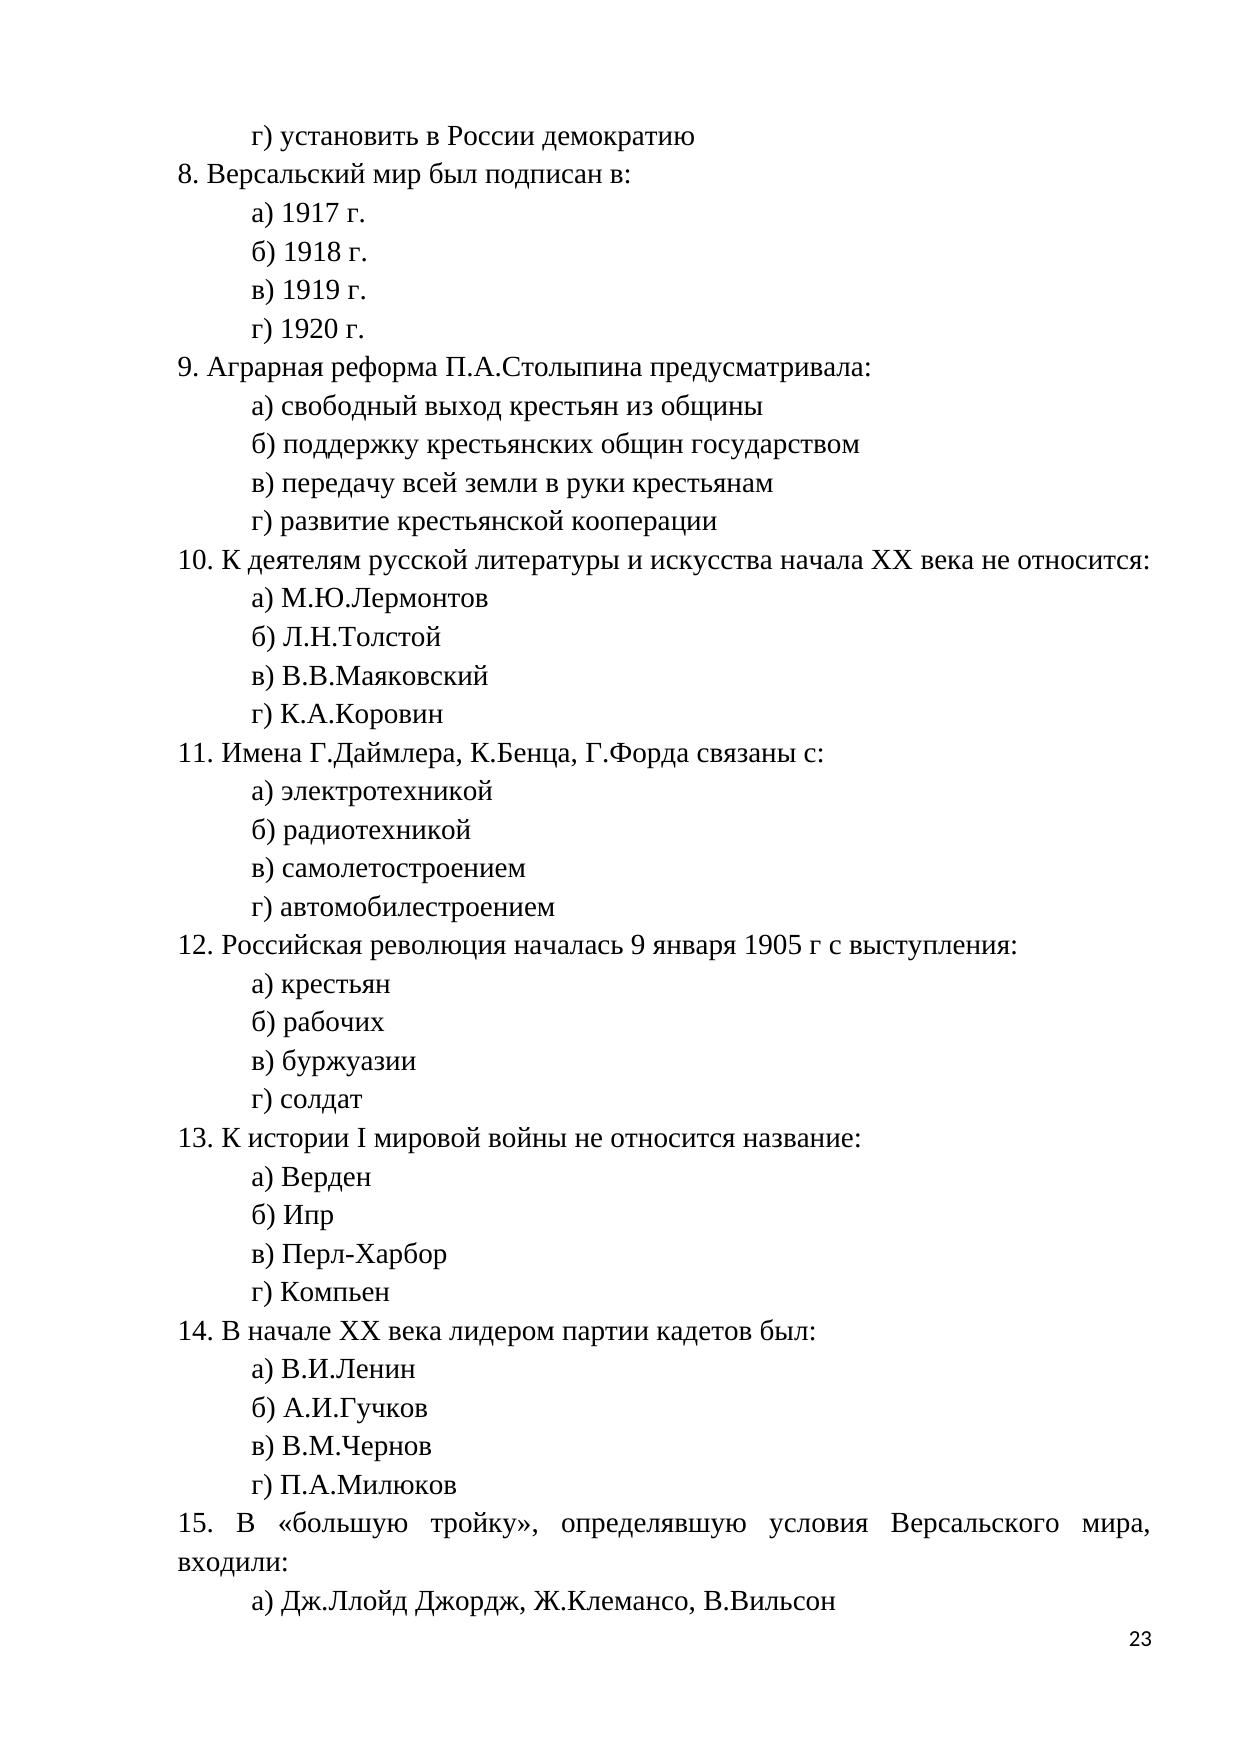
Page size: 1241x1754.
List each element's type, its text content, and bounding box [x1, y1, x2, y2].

text б) рабочих [251, 1004, 1152, 1038]
text в) В.М.Чернов [251, 1428, 1152, 1462]
text 14. В начале XX века лидером партии кадетов был: [177, 1313, 1152, 1346]
text г) установить в России демократию [251, 118, 1152, 152]
text г) развитие крестьянской кооперации [251, 503, 1152, 537]
text 10. К деятелям русской литературы и искусства начала XX века не относится: [177, 542, 1152, 576]
text б) Ипр [251, 1197, 1152, 1231]
text г) солдат [251, 1082, 1152, 1115]
text 9. Аграрная реформа П.А.Столыпина предусматривала: [177, 349, 1152, 383]
text в) самолетостроением [251, 850, 1152, 884]
text г) П.А.Милюков [251, 1467, 1152, 1501]
text в) передачу всей земли в руки крестьянам [251, 465, 1152, 498]
text а) Верден [251, 1159, 1152, 1192]
text г) 1920 г. [251, 311, 1152, 344]
text б) 1918 г. [251, 234, 1152, 267]
text б) А.И.Гучков [251, 1390, 1152, 1423]
text 8. Версальский мир был подписан в: [177, 157, 1152, 190]
text а) М.Ю.Лермонтов [251, 581, 1152, 614]
text б) Л.Н.Толстой [251, 619, 1152, 653]
text г) автомобилестроением [251, 889, 1152, 922]
text а) 1917 г. [251, 195, 1152, 229]
text а) крестьян [251, 966, 1152, 999]
text а) электротехникой [251, 773, 1152, 807]
text в) В.В.Маяковский [251, 658, 1152, 691]
text в) Перл-Харбор [251, 1236, 1152, 1269]
text в) буржуазии [251, 1043, 1152, 1077]
text в) 1919 г. [251, 272, 1152, 306]
text а) свободный выход крестьян из общины [251, 388, 1152, 421]
text 11. Имена Г.Даймлера, К.Бенца, Г.Форда связаны с: [177, 735, 1152, 768]
text а) Дж.Ллойд Джордж, Ж.Клемансо, В.Вильсон [251, 1583, 1152, 1616]
text 12. Российская революция началась 9 января 1905 г с выступления: [177, 927, 1152, 961]
text 15. В «большую тройку», определявшую условия Версальского мира, входили: [177, 1506, 1152, 1578]
text б) радиотехникой [251, 812, 1152, 845]
text а) В.И.Ленин [251, 1351, 1152, 1385]
text б) поддержку крестьянских общин государством [251, 426, 1152, 460]
text 13. К истории I мировой войны не относится название: [177, 1120, 1152, 1154]
text г) К.А.Коровин [251, 696, 1152, 730]
text г) Компьен [251, 1274, 1152, 1308]
